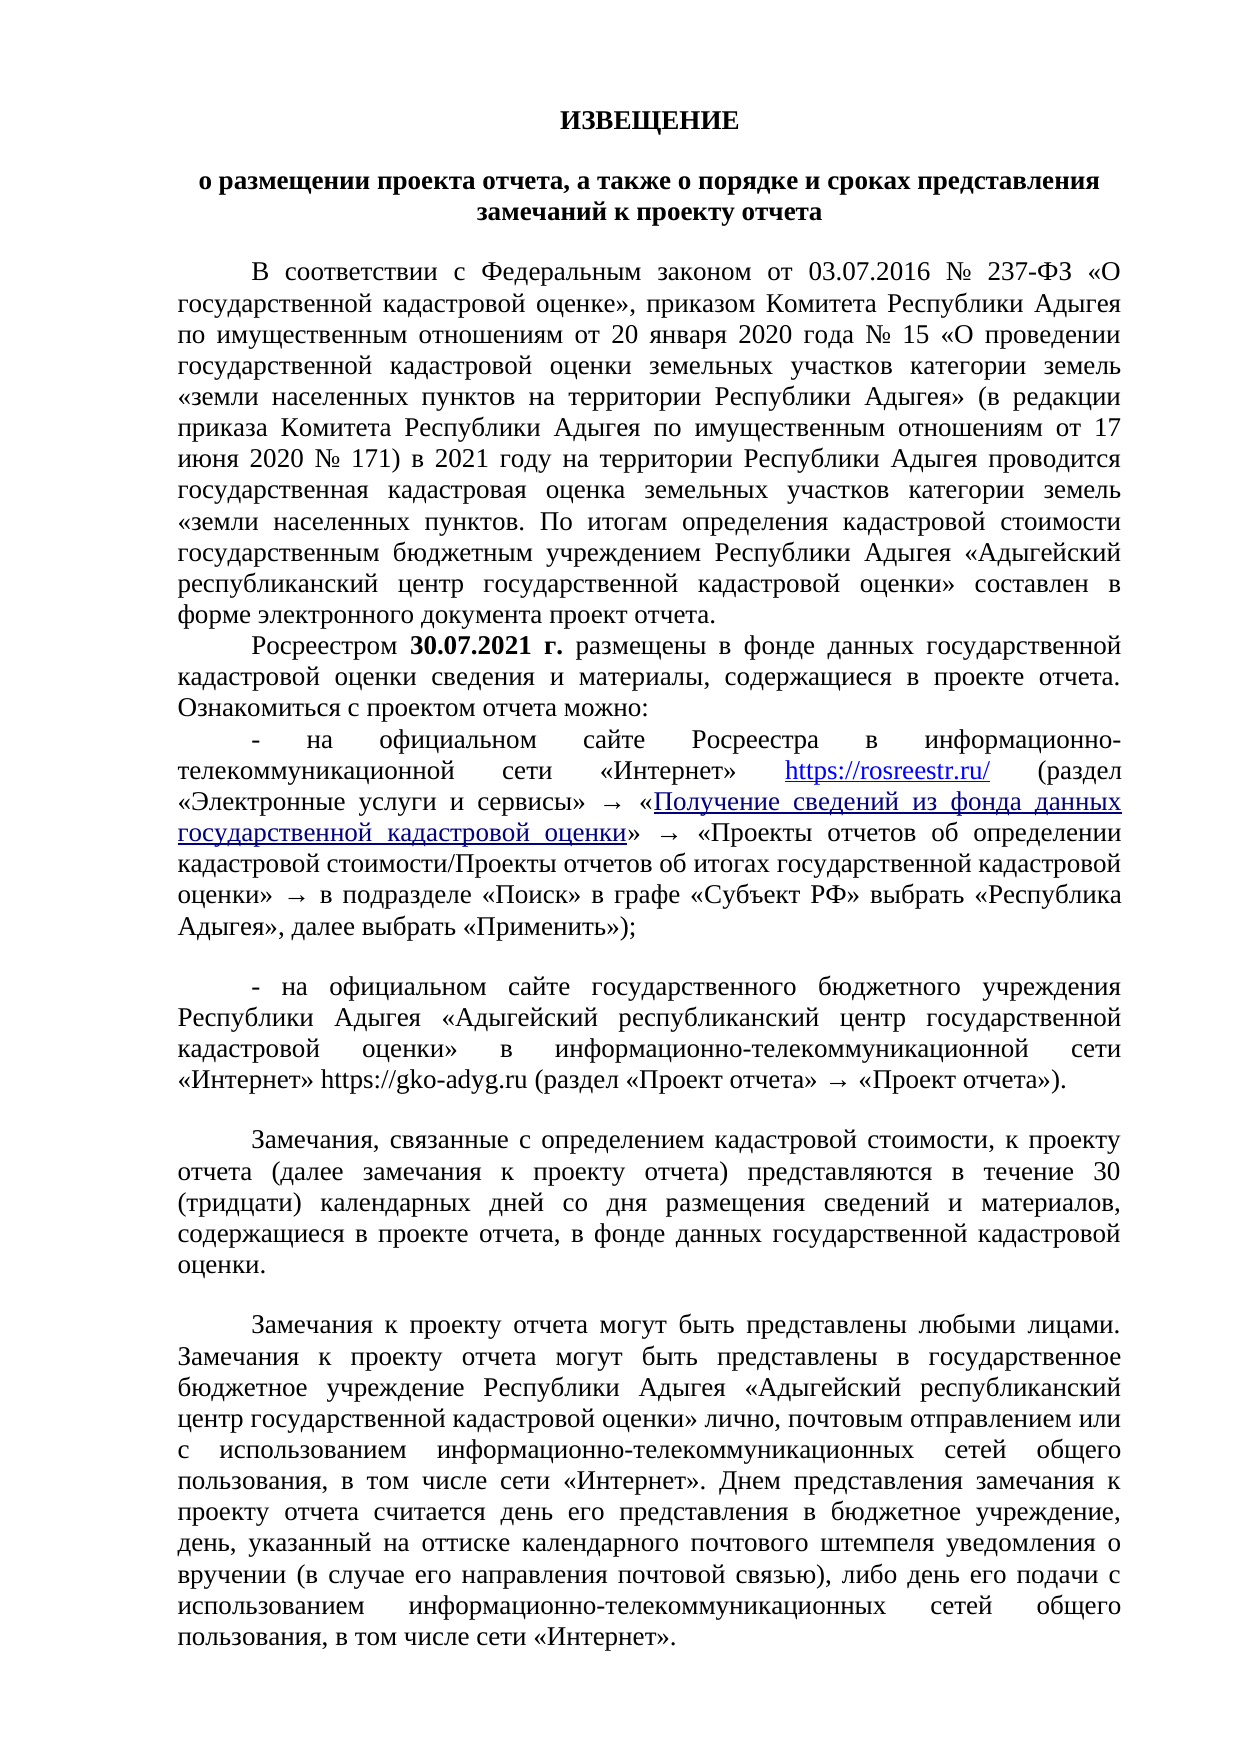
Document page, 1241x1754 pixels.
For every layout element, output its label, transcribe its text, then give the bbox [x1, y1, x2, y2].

text Росреестром 30.07.2021 г. размещены в фонде данных государственной кадастровой оценки сведения и материалы, содержащиеся в проекте отчета. Ознакомиться с проектом отчета можно: [177, 629, 1122, 723]
text Замечания, связанные с определением кадастровой стоимости, к проекту отчета (далее замечания к проекту отчета) представляются в течение 30 (тридцати) календарных дней со дня размещения сведений и материалов, содержащиеся в проекте отчета, в фонде данных государственной кадастровой оценки. [177, 1124, 1122, 1279]
text Замечания к проекту отчета могут быть представлены любыми лицами. Замечания к проекту отчета могут быть представлены в государственное бюджетное учреждение Республики Адыгея «Адыгейский республиканский центр государственной кадастровой оценки» лично, почтовым отправлением или с использованием информационно-телекоммуникационных сетей общего пользования, в том числе сети «Интернет». Днем представления замечания к проекту отчета считается день его представления в бюджетное учреждение, день, указанный на оттиске календарного почтового штемпеля уведомления о вручении (в случае его направления почтовой связью), либо день его подачи с использованием информационно-телекоммуникационных сетей общего пользования, в том числе сети «Интернет». [177, 1308, 1122, 1651]
text о размещении проекта отчета, а также о порядке и сроках представления замечаний к проекту отчета [177, 164, 1122, 226]
text - на официальном сайте Росреестра в информационно-телекоммуникационной сети «Интернет» https://rosreestr.ru/ (раздел «Электронные услуги и сервисы» → «Получение сведений из фонда данных государственной кадастровой оценки» → «Проекты отчетов об определении кадастровой стоимости/Проекты отчетов об итогах государственной кадастровой оценки» → в подразделе «Поиск» в графе «Субъект РФ» выбрать «Республика Адыгея», далее выбрать «Применить»); [177, 723, 1122, 941]
text ИЗВЕЩЕНИЕ [177, 104, 1122, 135]
text В соответствии с Федеральным законом от 03.07.2016 № 237-ФЗ «О государственной кадастровой оценке», приказом Комитета Республики Адыгея по имущественным отношениям от 20 января 2020 года № 15 «О проведении государственной кадастровой оценки земельных участков категории земель «земли населенных пунктов на территории Республики Адыгея» (в редакции приказа Комитета Республики Адыгея по имущественным отношениям от 17 июня 2020 № 171) в 2021 году на территории Республики Адыгея проводится государственная кадастровая оценка земельных участков категории земель «земли населенных пунктов. По итогам определения кадастровой стоимости государственным бюджетным учреждением Республики Адыгея «Адыгейский республиканский центр государственной кадастровой оценки» составлен в форме электронного документа проект отчета. [177, 256, 1122, 629]
text - на официальном сайте государственного бюджетного учреждения Республики Адыгея «Адыгейский республиканский центр государственной кадастровой оценки» в информационно-телекоммуникационной сети «Интернет» https://gko-adyg.ru (раздел «Проект отчета» → «Проект отчета»). [177, 970, 1122, 1094]
